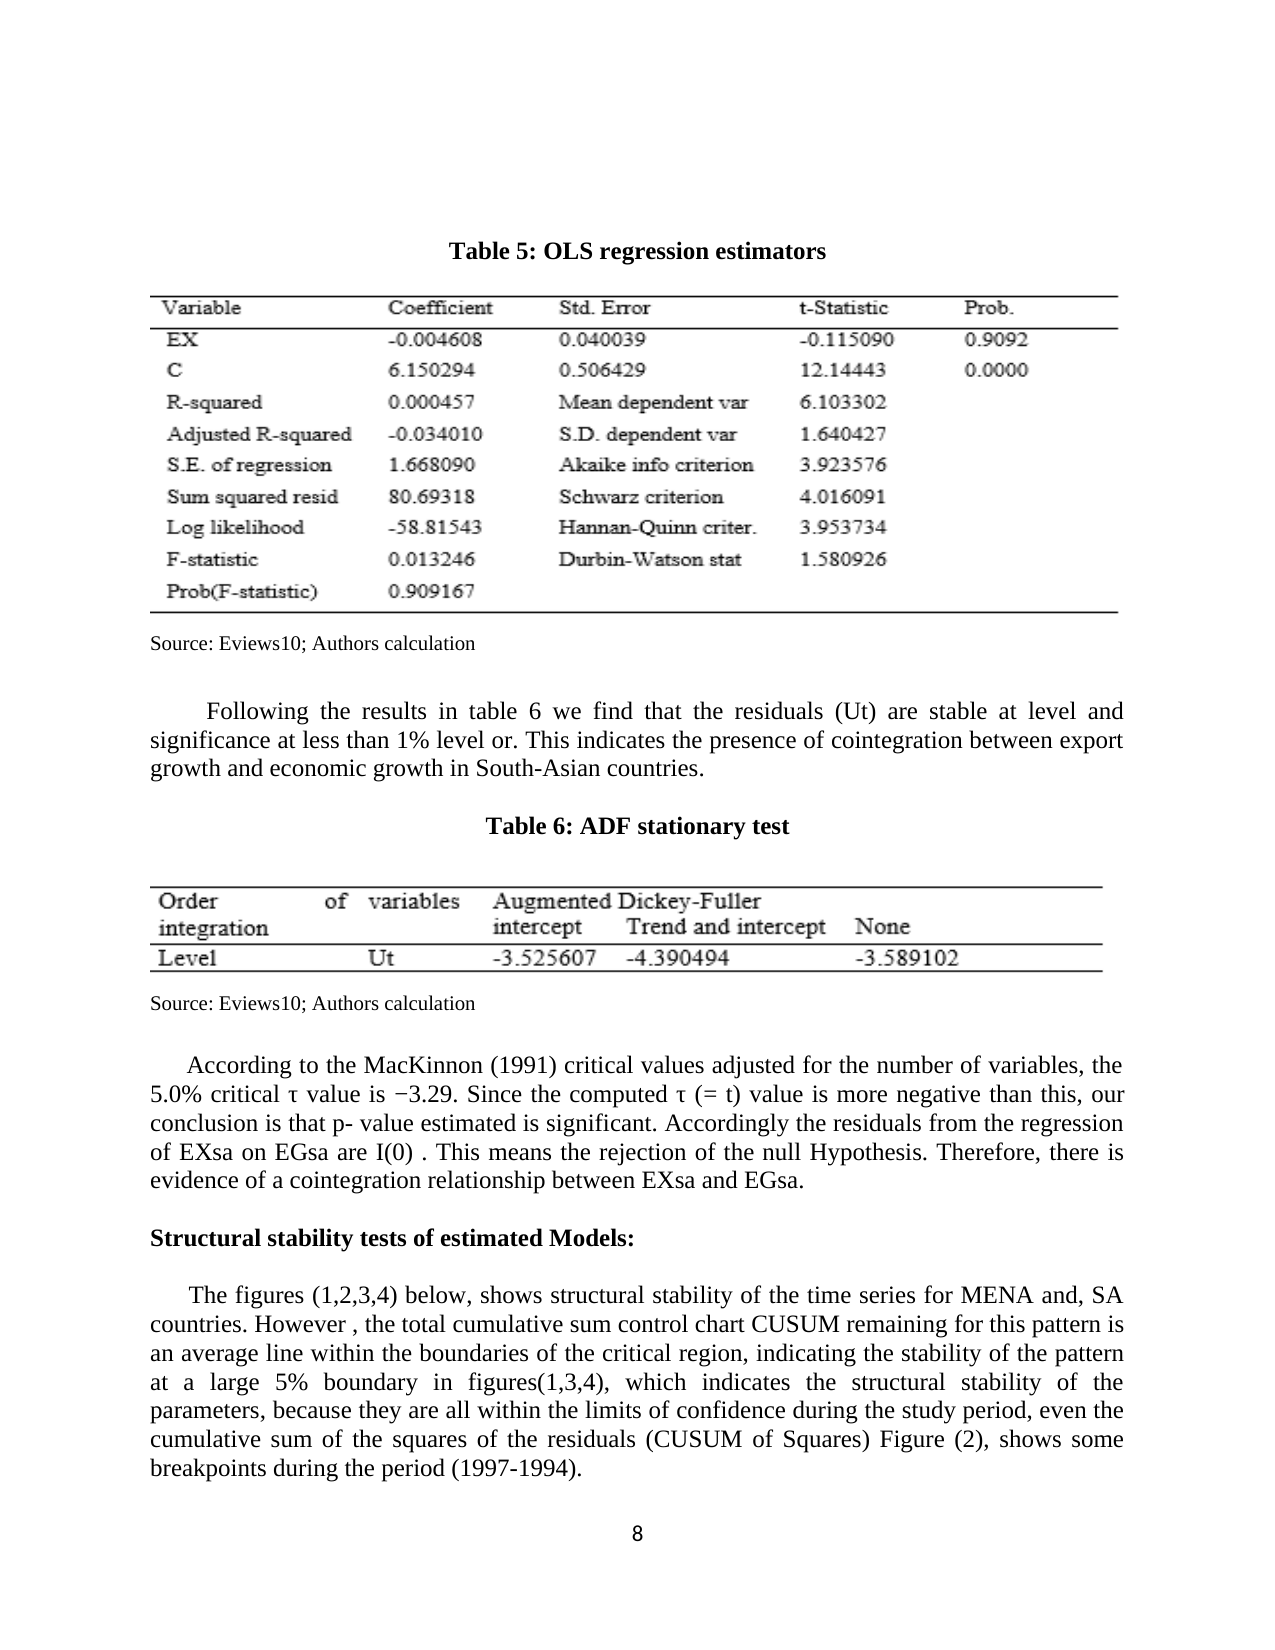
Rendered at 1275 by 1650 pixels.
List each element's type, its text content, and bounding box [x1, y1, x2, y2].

text Structural stability tests of estimated Models: [150, 1223, 1125, 1252]
text Source: Eviews10; Authors calculation [150, 991, 1125, 1014]
text Source: Eviews10; Authors calculation [150, 631, 1125, 655]
text The figures (1,2,3,4) below, shows structural stability of the time series for MENA and, SA countries. However , the total cumulative sum control chart CUSUM remaining for this pattern is an average line within the boundaries of the critical region, indicating the stability of the pattern at a large 5% boundary in figures(1,3,4), which indicates the structural stability of the parameters, because they are all within the limits of confidence during the study period, even the cumulative sum of the squares of the residuals (CUSUM of Squares) Figure (2), shows some breakpoints during the period (1997-1994). [150, 1281, 1125, 1482]
text Table 5: OLS regression estimators [150, 236, 1125, 265]
text Table 6: ADF stationary test [150, 811, 1125, 840]
picture [150, 882, 1112, 977]
text According to the MacKinnon (1991) critical values adjusted for the number of variables, the 5.0% critical τ value is −3.29. Since the computed τ (= t) value is more negative than this, our conclusion is that p- value estimated is significant. Accordingly the residuals from the regression of EXsa on EGsa are I(0) . This means the rejection of the null Hypothesis. Therefore, there is evidence of a cointegration relationship between EXsa and EGsa. [150, 1051, 1125, 1194]
text Following the results in table 6 we find that the residuals (Ut) are stable at level and significance at less than 1% level or. This indicates the presence of cointegration between export growth and economic growth in South-Asian countries. [150, 696, 1125, 782]
picture [150, 293, 1138, 618]
